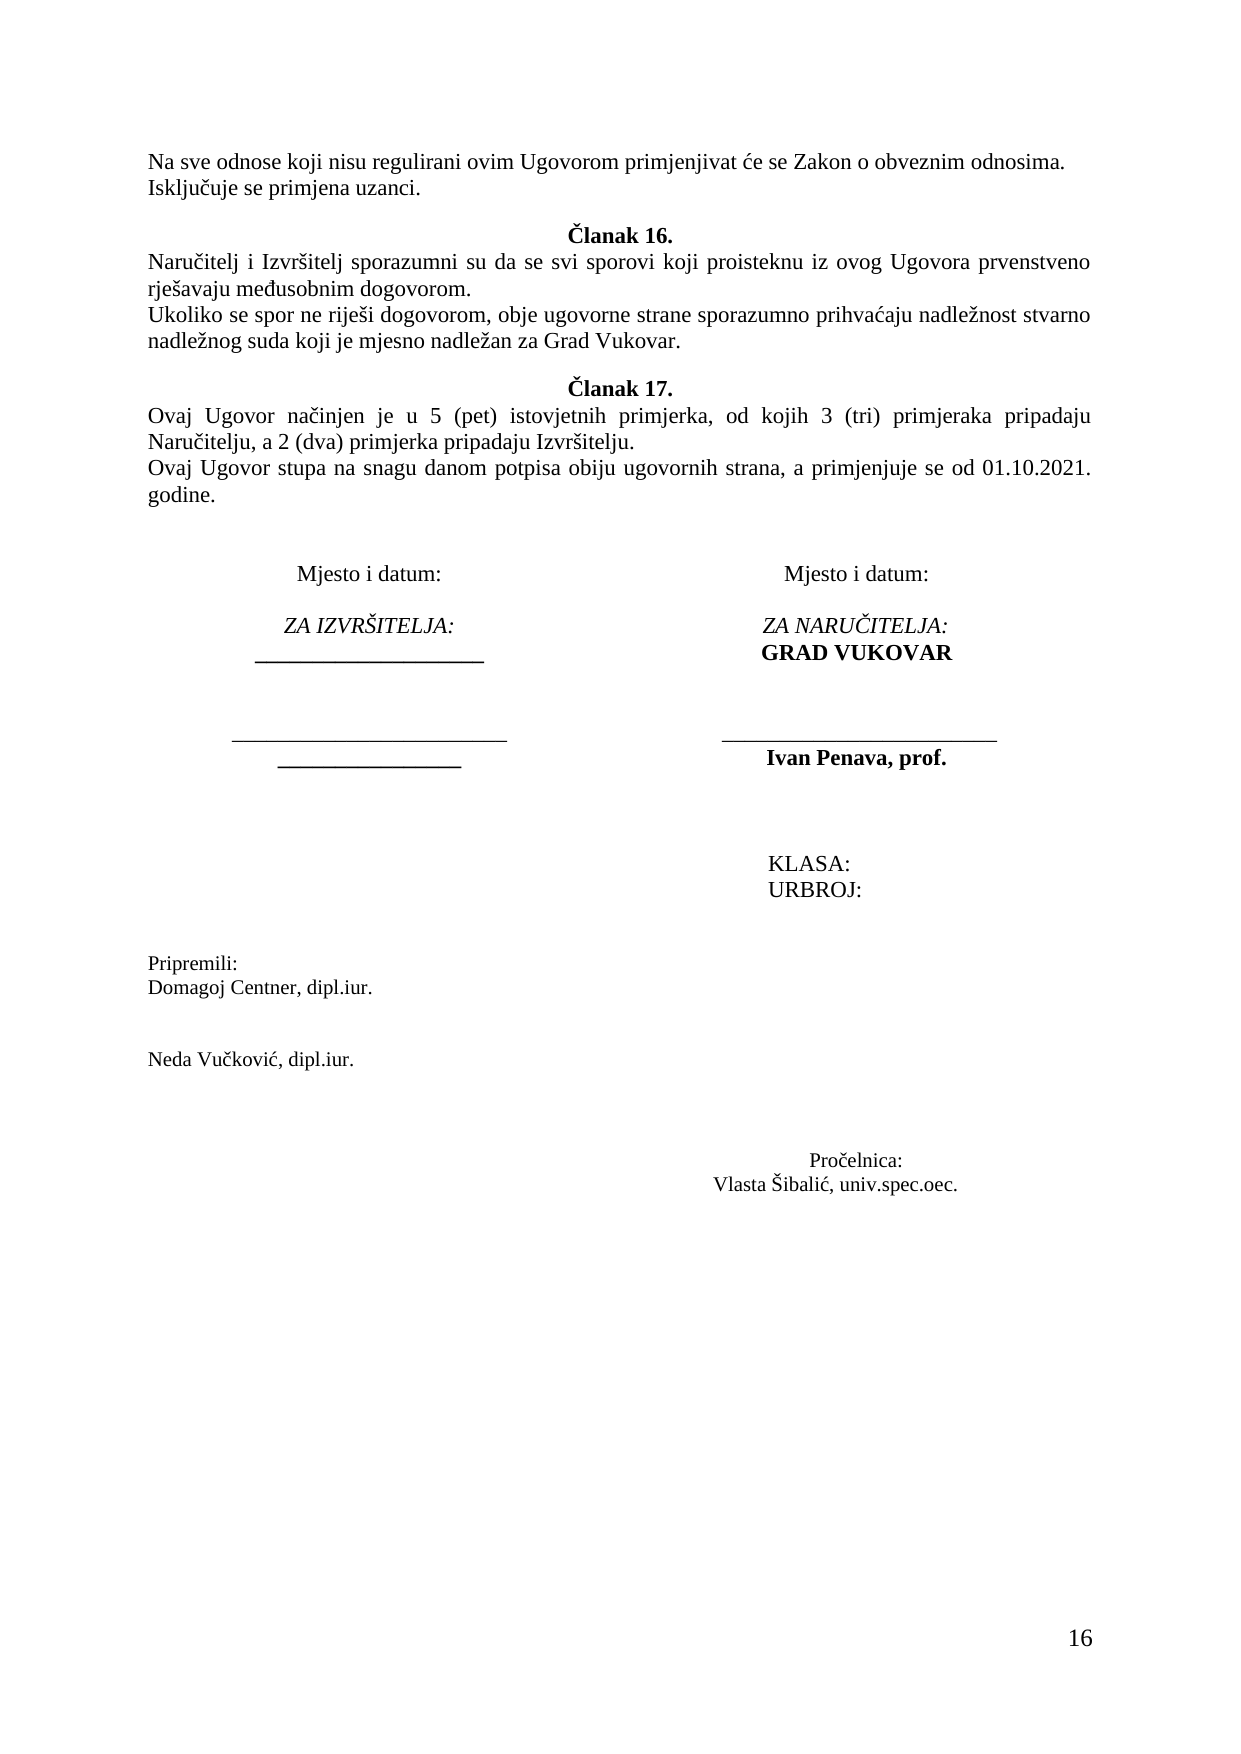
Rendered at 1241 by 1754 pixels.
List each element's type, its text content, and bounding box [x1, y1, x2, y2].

text Na sve odnose koji nisu regulirani ovim Ugovorom primjenjivat će se Zakon o obveznim odnosima. [148, 148, 1092, 174]
text ________________________ ________________________ [148, 718, 1092, 744]
text Neda Vučković, dipl.iur. [148, 1047, 1092, 1071]
text Isključuje se primjena uzanci. [148, 174, 1092, 200]
text Ovaj Ugovor stupa na snagu danom potpisa obiju ugovornih strana, a primjenjuje se od 01.10.2021. godine. [148, 454, 1092, 507]
text Članak 16. [148, 222, 1092, 248]
text Mjesto i datum: Mjesto i datum: [148, 560, 1092, 586]
text ____________________ GRAD VUKOVAR [148, 639, 1092, 665]
text Članak 17. [148, 375, 1092, 402]
text ZA IZVRŠITELJA: ZA NARUČITELJA: [148, 612, 1092, 639]
text Pripremili: [148, 951, 1092, 974]
text Ukoliko se spor ne riješi dogovorom, obje ugovorne strane sporazumno prihvaćaju nadležnost stvarno nadležnog suda koji je mjesno nadležan za Grad Vukovar. [148, 301, 1092, 354]
text URBROJ: [768, 876, 1092, 902]
text Pročelnica: [148, 1147, 1092, 1172]
text ________________ Ivan Penava, prof. [148, 744, 1092, 771]
text Domagoj Centner, dipl.iur. [148, 974, 1092, 999]
text KLASA: [768, 850, 1092, 876]
text Vlasta Šibalić, univ.spec.oec. [148, 1172, 1092, 1196]
text Naručitelj i Izvršitelj sporazumni su da se svi sporovi koji proisteknu iz ovog Ugovora prvenstveno rješavaju međusobnim dogovorom. [148, 248, 1092, 301]
text Ovaj Ugovor načinjen je u 5 (pet) istovjetnih primjerka, od kojih 3 (tri) primjeraka pripadaju Naručitelju, a 2 (dva) primjerka pripadaju Izvršitelju. [148, 402, 1092, 454]
